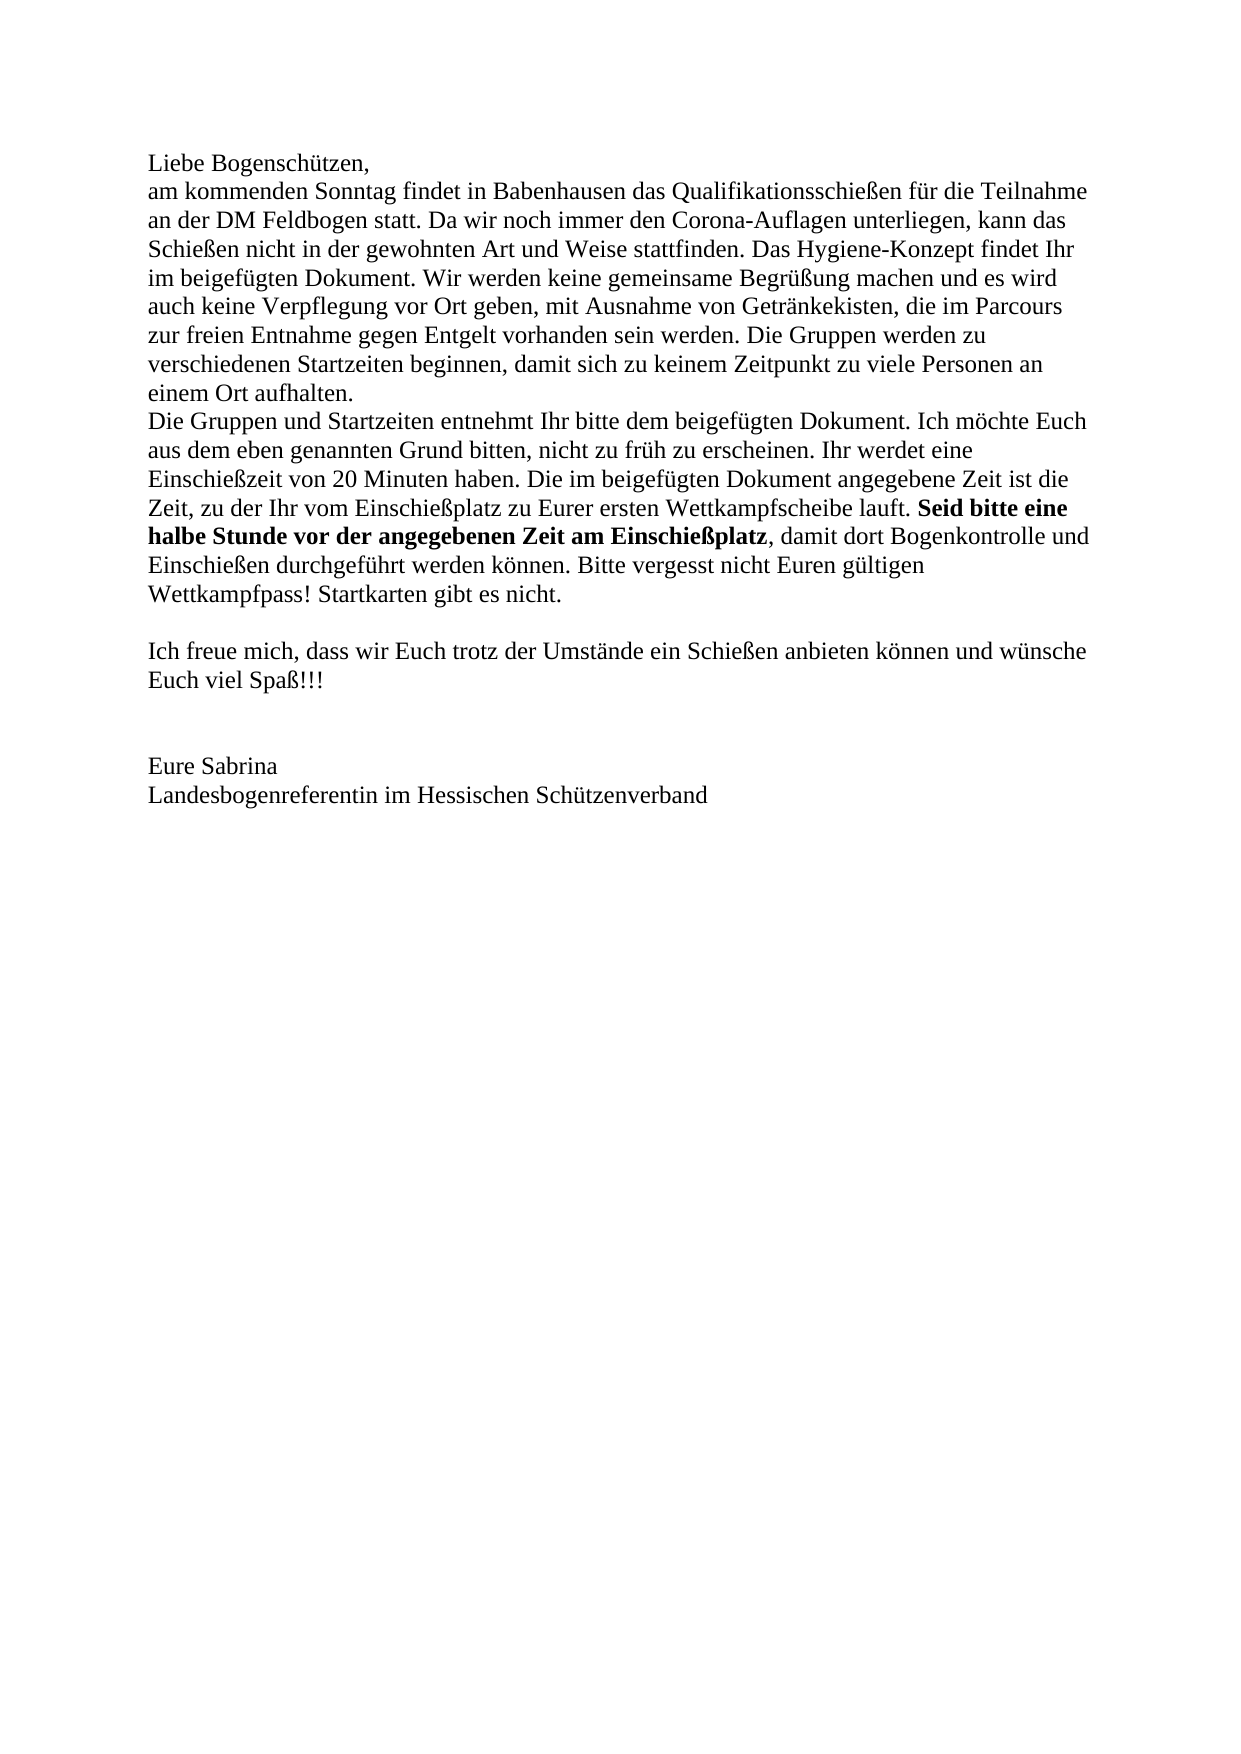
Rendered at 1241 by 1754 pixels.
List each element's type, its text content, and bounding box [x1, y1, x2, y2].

text Ich freue mich, dass wir Euch trotz der Umstände ein Schießen anbieten können und wünsche Euch viel Spaß!!! [148, 636, 1093, 694]
text Liebe Bogenschützen, [148, 148, 1093, 176]
text Die Gruppen und Startzeiten entnehmt Ihr bitte dem beigefügten Dokument. Ich möchte Euch aus dem eben genannten Grund bitten, nicht zu früh zu erscheinen. Ihr werdet eine Einschießzeit von 20 Minuten haben. Die im beigefügten Dokument angegebene Zeit ist die Zeit, zu der Ihr vom Einschießplatz zu Eurer ersten Wettkampfscheibe lauft. Seid bitte eine halbe Stunde vor der angegebenen Zeit am Einschießplatz, damit dort Bogenkontrolle und Einschießen durchgeführt werden können. Bitte vergesst nicht Euren gültigen Wettkampfpass! Startkarten gibt es nicht. [148, 406, 1093, 608]
text am kommenden Sonntag findet in Babenhausen das Qualifikationsschießen für die Teilnahme an der DM Feldbogen statt. Da wir noch immer den Corona-Auflagen unterliegen, kann das Schießen nicht in der gewohnten Art und Weise stattfinden. Das Hygiene-Konzept findet Ihr im beigefügten Dokument. Wir werden keine gemeinsame Begrüßung machen und es wird auch keine Verpflegung vor Ort geben, mit Ausnahme von Getränkekisten, die im Parcours zur freien Entnahme gegen Entgelt vorhanden sein werden. Die Gruppen werden zu verschiedenen Startzeiten beginnen, damit sich zu keinem Zeitpunkt zu viele Personen an einem Ort aufhalten. [148, 176, 1093, 406]
text Landesbogenreferentin im Hessischen Schützenverband [148, 780, 1093, 809]
text Eure Sabrina [148, 751, 1093, 780]
